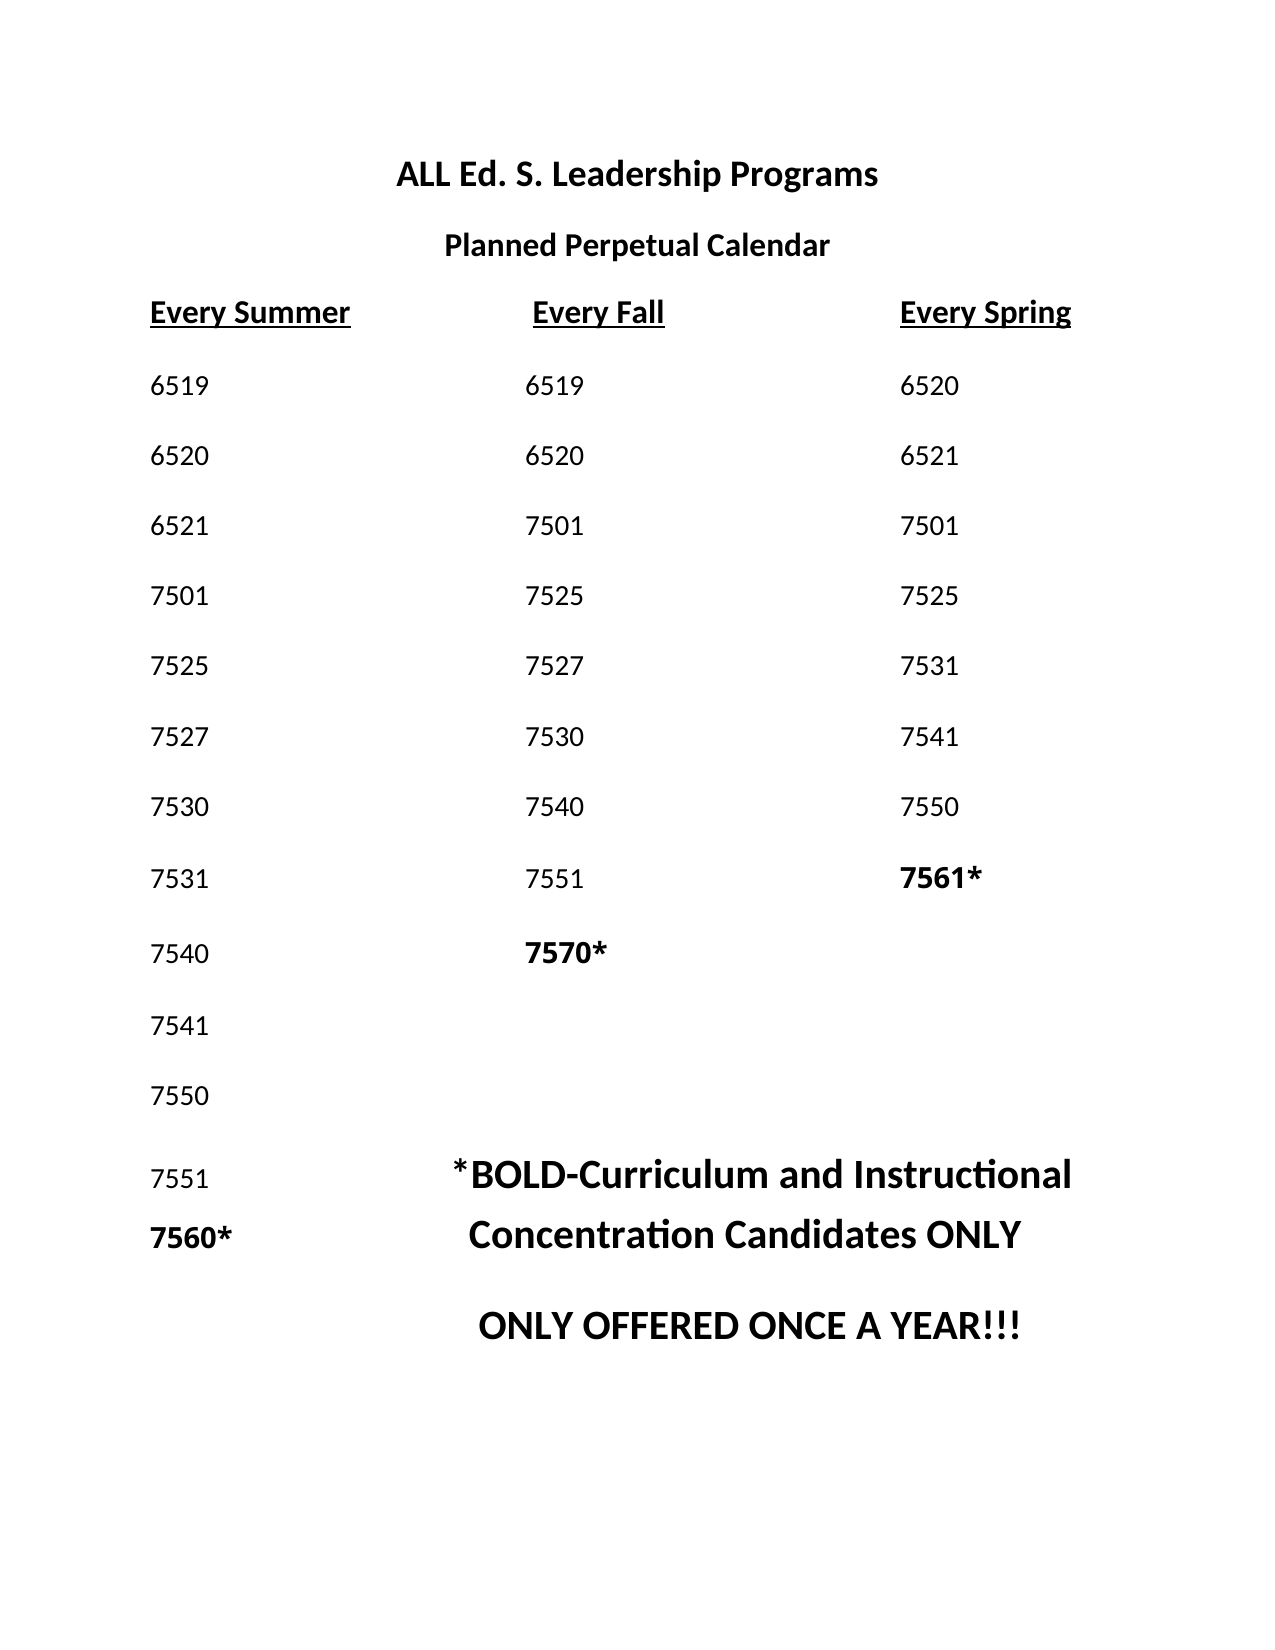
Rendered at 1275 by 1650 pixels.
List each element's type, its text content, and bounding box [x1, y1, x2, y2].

text 7501 7525 7525 [150, 577, 1125, 613]
text Planned Perpetual Calendar [150, 223, 1125, 264]
text 7541 [150, 1007, 1125, 1043]
text 6521 7501 7501 [150, 507, 1125, 543]
text 7531 7551 7561* [150, 858, 1125, 897]
text 7525 7527 7531 [150, 647, 1125, 683]
text 6519 6519 6520 [150, 367, 1125, 403]
text 7527 7530 7541 [150, 718, 1125, 753]
text ALL Ed. S. Leadership Programs [150, 150, 1125, 196]
text 7530 7540 7550 [150, 788, 1125, 823]
text ONLY OFFERED ONCE A YEAR!!! [150, 1299, 1125, 1426]
text 6520 6520 6521 [150, 437, 1125, 473]
text 7550 [150, 1077, 1125, 1113]
text 7540 7570* [150, 933, 1125, 972]
text Every Summer Every Fall Every Spring [150, 291, 1125, 332]
text 7551 *BOLD-Curriculum and Instructional 7560* Concentration Candidates ONLY [150, 1148, 1125, 1261]
